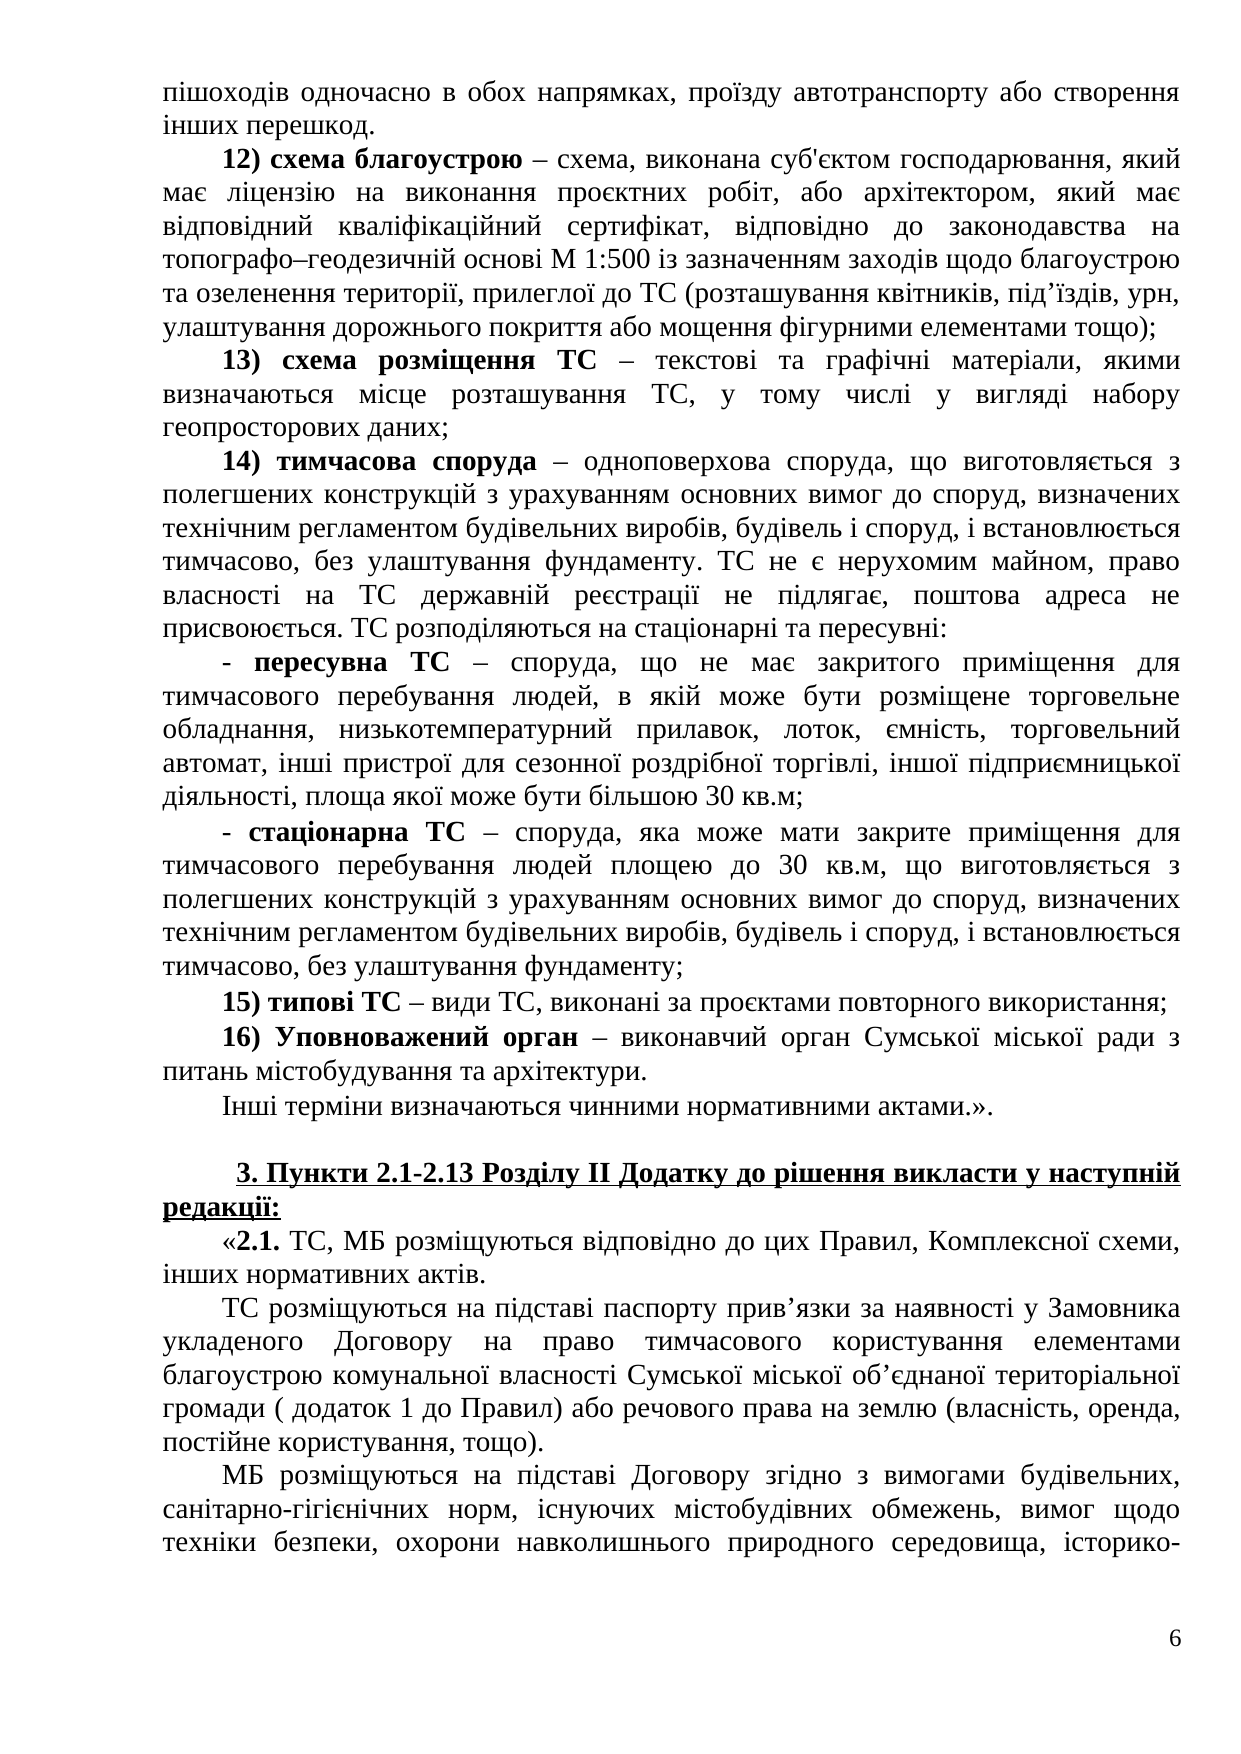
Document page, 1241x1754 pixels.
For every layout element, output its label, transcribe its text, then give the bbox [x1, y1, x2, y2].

text 3. Пункти 2.1-2.13 Розділу ІІ Додатку до рішення викласти у наступній редакції: [162, 1156, 1181, 1223]
text ТС розміщуються на підставі паспорту прив’язки за наявності у Замовника укладеного Договору на право тимчасового користування елементами благоустрою комунальної власності Сумської міської об’єднаної територіальної громади ( додаток 1 до Правил) або речового права на землю (власність, оренда, постійне користування, тощо). [162, 1290, 1181, 1457]
text 13) схема розміщення ТС – текстові та графічні матеріали, якими визначаються місце розташування ТС, у тому числі у вигляді набору геопросторових даних; [162, 342, 1181, 443]
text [162, 74, 1181, 141]
text 16) Уповноважений орган – виконавчий орган Сумської міської ради з питань містобудування та архітектури. [162, 1019, 1181, 1086]
text - пересувна ТС – споруда, що не має закритого приміщення для тимчасового перебування людей, в якій може бути розміщене торговельне обладнання, низькотемпературний прилавок, лоток, ємність, торговельний автомат, інші пристрої для сезонної роздрібної торгівлі, іншої підприємницької діяльності, площа якої може бути більшою 30 кв.м; [162, 644, 1181, 812]
text 14) тимчасова споруда – одноповерхова споруда, що виготовляється з полегшених конструкцій з урахуванням основних вимог до споруд, визначених технічним регламентом будівельних виробів, будівель і споруд, і встановлюється тимчасово, без улаштування фундаменту. ТС не є нерухомим майном, право власності на ТС державній реєстрації не підлягає, поштова адреса не присвоюється. ТС розподіляються на стаціонарні та пересувні: [162, 443, 1181, 644]
text «2.1. ТС, МБ розміщуються відповідно до цих Правил, Комплексної схеми, інших нормативних актів. [162, 1223, 1181, 1290]
text Інші терміни визначаються чинними нормативними актами.». [162, 1088, 1181, 1122]
text - стаціонарна ТС – споруда, яка може мати закрите приміщення для тимчасового перебування людей площею до 30 кв.м, що виготовляється з полегшених конструкцій з урахуванням основних вимог до споруд, визначених технічним регламентом будівельних виробів, будівель і споруд, і встановлюється тимчасово, без улаштування фундаменту; [162, 814, 1181, 982]
text 15) типові ТС – види ТС, виконані за проєктами повторного використання; [162, 984, 1181, 1017]
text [162, 1457, 1181, 1558]
text 12) схема благоустрою – схема, виконана суб'єктом господарювання, який має ліцензію на виконання проєктних робіт, або архітектором, який має відповідний кваліфікаційний сертифікат, відповідно до законодавства на топографо–геодезичній основі М 1:500 із зазначенням заходів щодо благоустрою та озеленення території, прилеглої до ТС (розташування квітників, під’їздів, урн, улаштування дорожнього покриття або мощення фігурними елементами тощо); [162, 141, 1181, 342]
